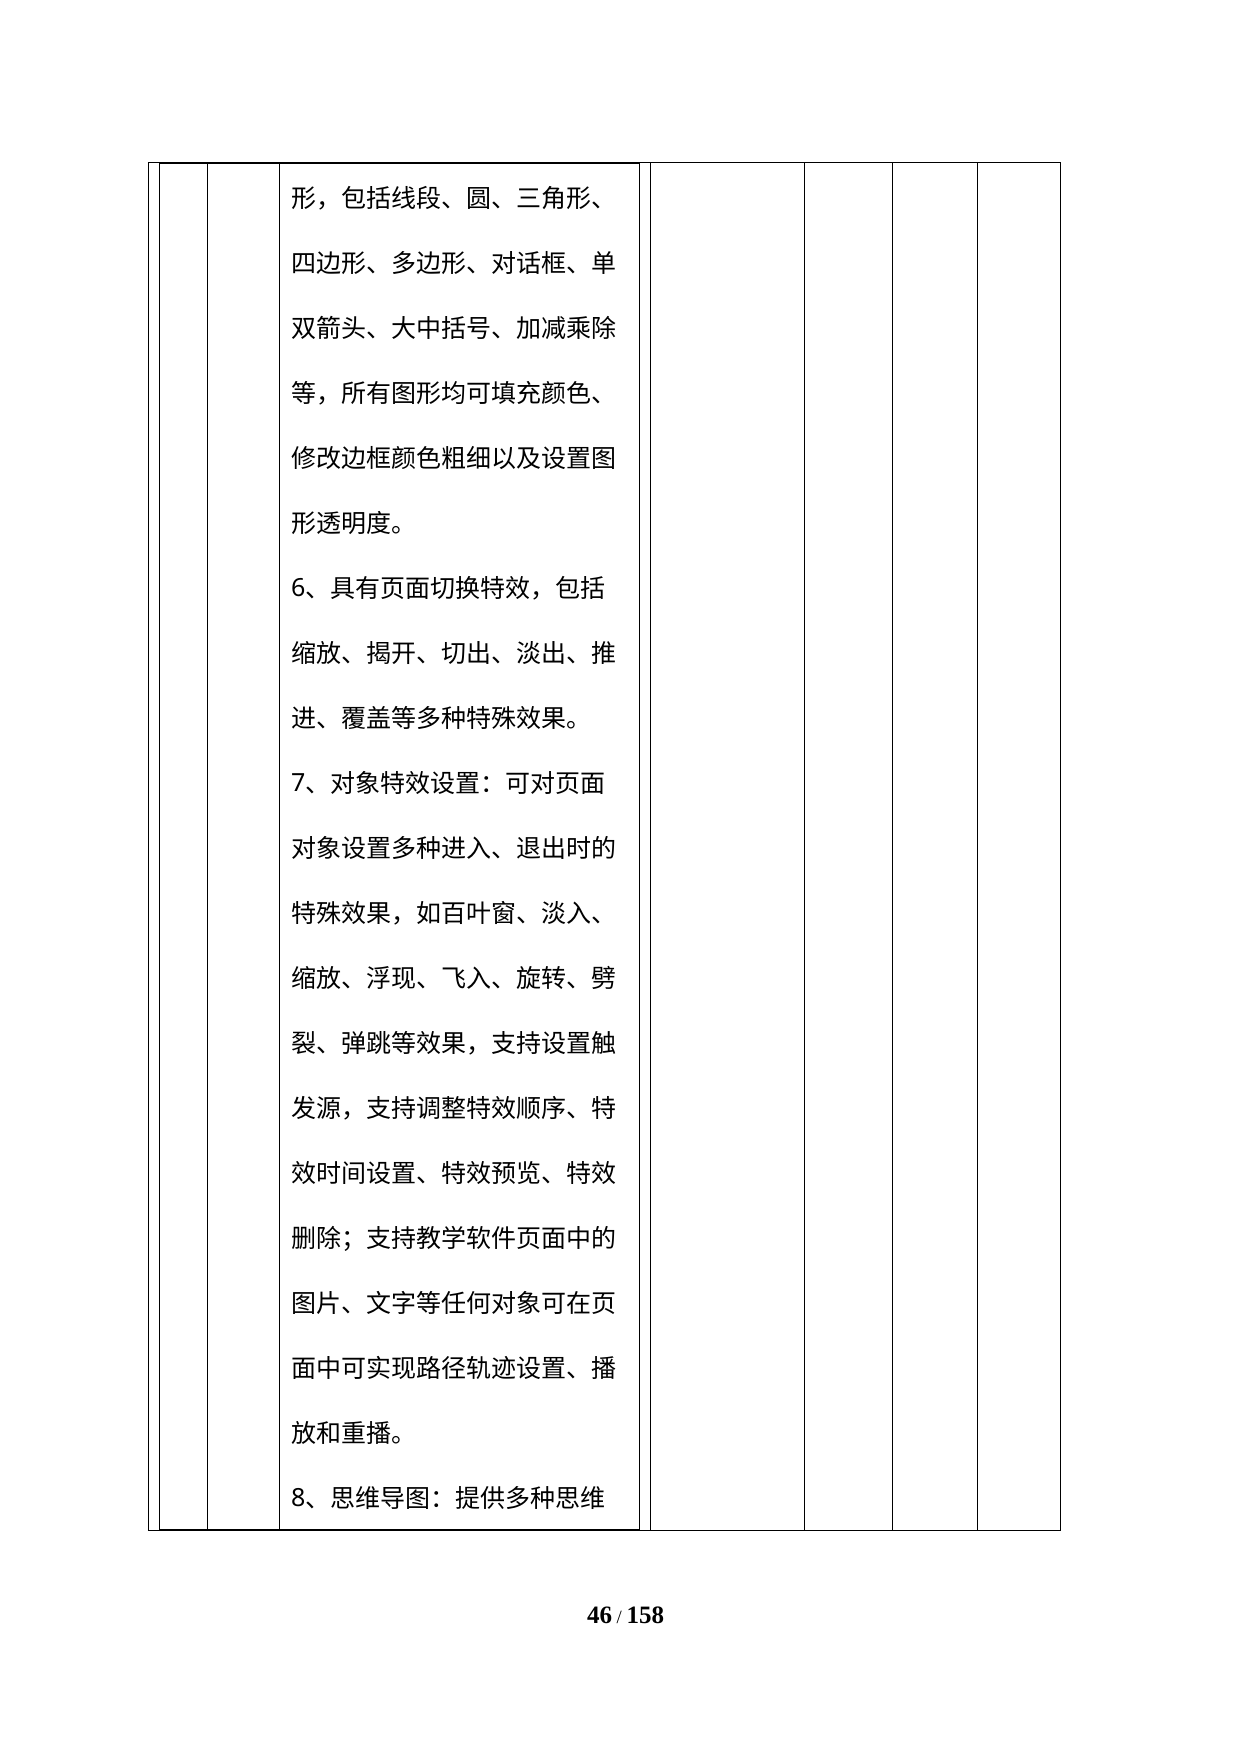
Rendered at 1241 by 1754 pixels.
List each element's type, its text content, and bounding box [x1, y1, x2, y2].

table_cell [651, 163, 804, 1530]
table_cell [978, 163, 1060, 1530]
table_cell [893, 163, 977, 1530]
table_cell [805, 163, 892, 1530]
